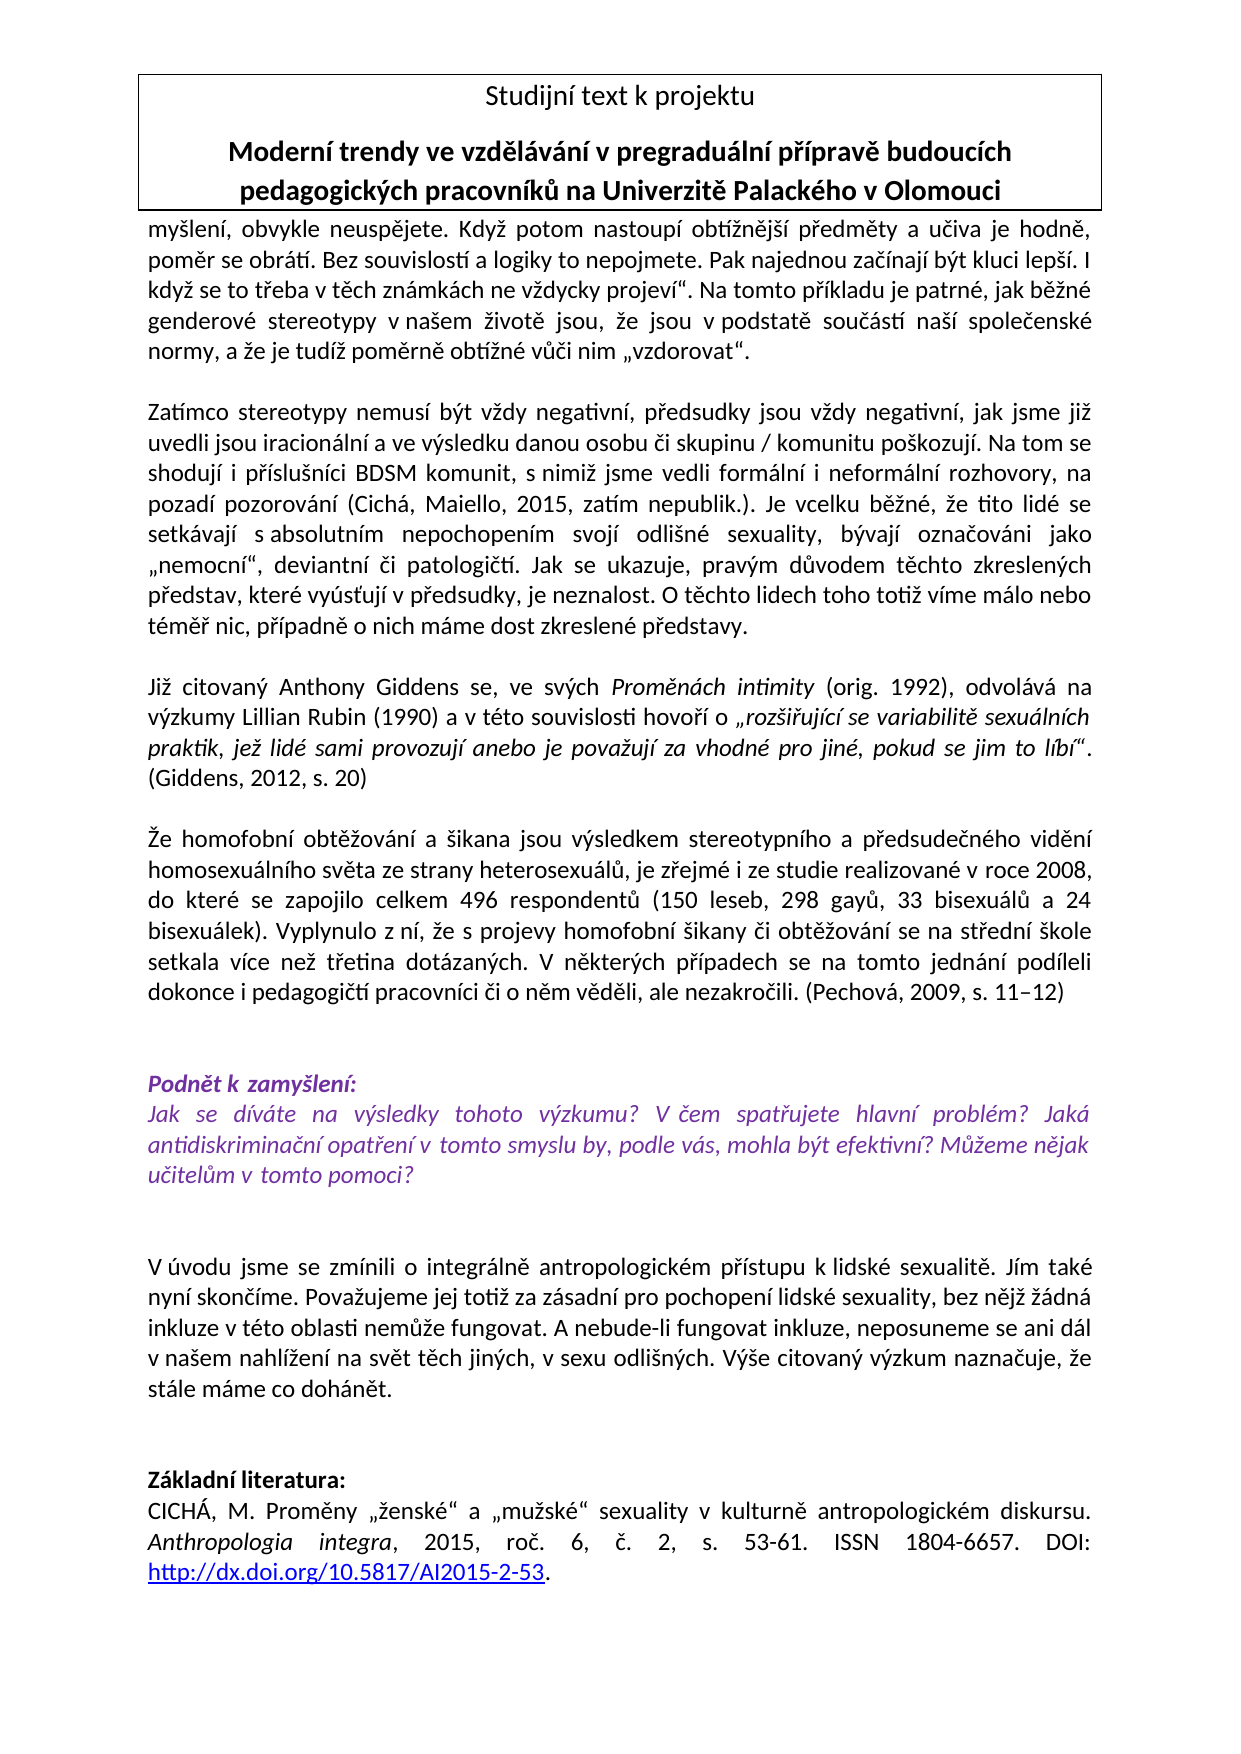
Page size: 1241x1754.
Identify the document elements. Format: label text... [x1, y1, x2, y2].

text Základní literatura: [148, 1464, 1093, 1495]
text CICHÁ, M. Proměny „ženské“ a „mužské“ sexuality v kulturně antropologickém diskursu. Anthropologia integra, 2015, roč. 6, č. 2, s. 53-61. ISSN 1804-6657. DOI: http://dx.doi.org/10.5817/AI2015-2-53. [148, 1495, 1093, 1587]
text V úvodu jsme se zmínili o integrálně antropologickém přístupu k lidské sexualitě. Jím také nyní skončíme. Považujeme jej totiž za zásadní pro pochopení lidské sexuality, bez nějž žádná inkluze v této oblasti nemůže fungovat. A nebude-li fungovat inkluze, neposuneme se ani dál v našem nahlížení na svět těch jiných, v sexu odlišných. Výše citovaný výzkum naznačuje, že stále máme co dohánět. [148, 1251, 1093, 1403]
text Již citovaný Anthony Giddens se, ve svých Proměnách intimity (orig. 1992), odvolává na výzkumy Lillian Rubin (1990) a v této souvislosti hovoří o „rozšiřující se variabilitě sexuálních praktik, jež lidé sami provozují anebo je považují za vhodné pro jiné, pokud se jim to líbí“. (Giddens, 2012, s. 20) [148, 671, 1093, 793]
text Jak se díváte na výsledky tohoto výzkumu? V čem spatřujete hlavní problém? Jaká antidiskriminační opatření v tomto smyslu by, podle vás, mohla být efektivní? Můžeme nějak učitelům v tomto pomoci? [148, 1098, 1093, 1190]
text Že homofobní obtěžování a šikana jsou výsledkem stereotypního a předsudečného vidění homosexuálního světa ze strany heterosexuálů, je zřejmé i ze studie realizované v roce 2008, do které se zapojilo celkem 496 respondentů (150 leseb, 298 gayů, 33 bisexuálů a 24 bisexuálek). Vyplynulo z ní, že s projevy homofobní šikany či obtěžování se na střední škole setkala více než třetina dotázaných. V některých případech se na tomto jednání podíleli dokonce i pedagogičtí pracovníci či o něm věděli, ale nezakročili. (Pechová, 2009, s. 11–12) [148, 824, 1093, 1007]
text Podnět k zamyšlení: [148, 1068, 1093, 1098]
text Zatímco stereotypy nemusí být vždy negativní, předsudky jsou vždy negativní, jak jsme již uvedli jsou iracionální a ve výsledku danou osobu či skupinu / komunitu poškozují. Na tom se shodují i příslušníci BDSM komunit, s nimiž jsme vedli formální i neformální rozhovory, na pozadí pozorování (Cichá, Maiello, 2015, zatím nepublik.). Je vcelku běžné, že tito lidé se setkávají s absolutním nepochopením svojí odlišné sexuality, bývají označováni jako „nemocní“, deviantní či patologičtí. Jak se ukazuje, pravým důvodem těchto zkreslených představ, které vyúsťují v předsudky, je neznalost. O těchto lidech toho totiž víme málo nebo téměř nic, případně o nich máme dost zkreslené představy. [148, 396, 1093, 641]
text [148, 213, 1093, 366]
